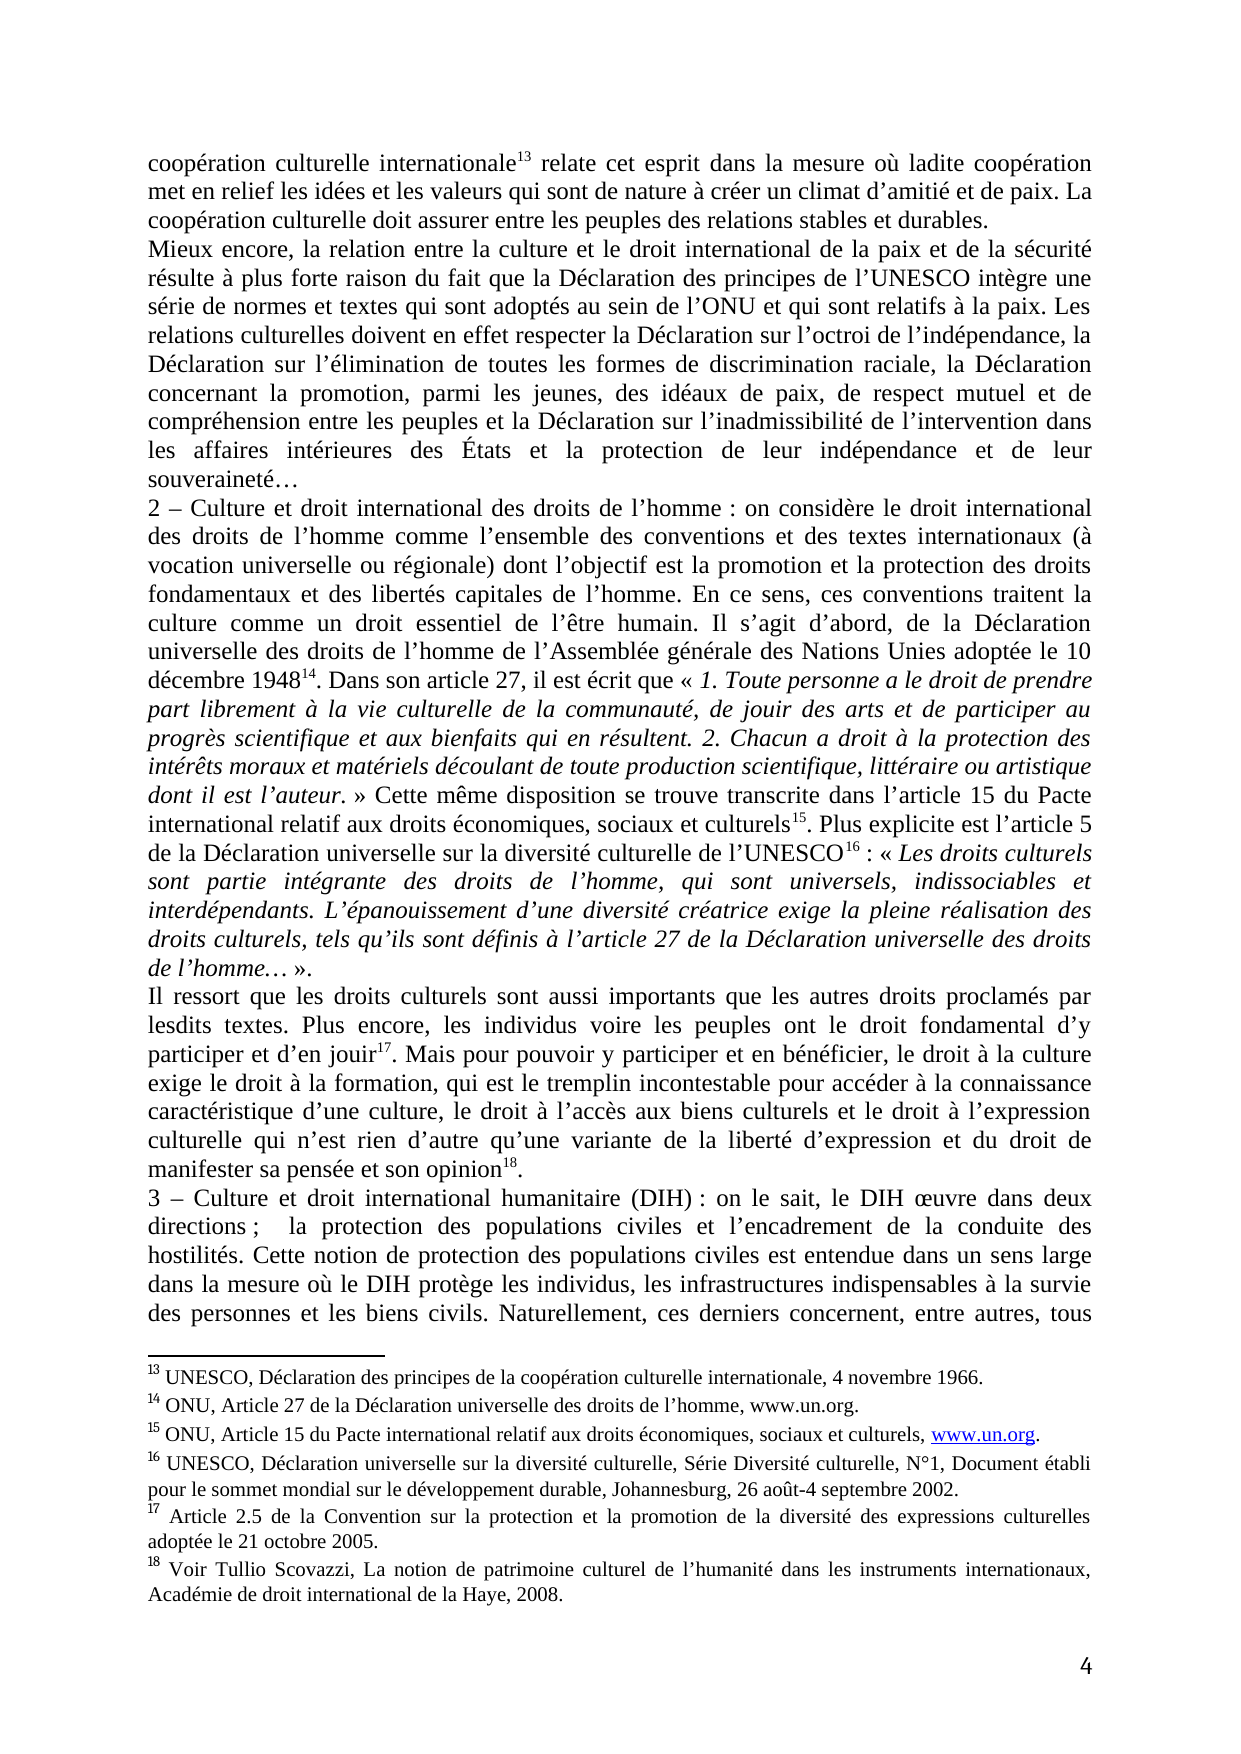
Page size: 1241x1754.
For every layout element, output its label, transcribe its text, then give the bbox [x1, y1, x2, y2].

text Mieux encore, la relation entre la culture et le droit international de la paix et de la sécurité résulte à plus forte raison du fait que la Déclaration des principes de l’UNESCO intègre une série de normes et textes qui sont adoptés au sein de l’ONU et qui sont relatifs à la paix. Les relations culturelles doivent en effet respecter la Déclaration sur l’octroi de l’indépendance, la Déclaration sur l’élimination de toutes les formes de discrimination raciale, la Déclaration concernant la promotion, parmi les jeunes, des idéaux de paix, de respect mutuel et de compréhension entre les peuples et la Déclaration sur l’inadmissibilité de l’intervention dans les affaires intérieures des États et la protection de leur indépendance et de leur souveraineté… [148, 234, 1093, 493]
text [148, 148, 1093, 234]
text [148, 1183, 1093, 1326]
text Il ressort que les droits culturels sont aussi importants que les autres droits proclamés par lesdits textes. Plus encore, les individus voire les peuples ont le droit fondamental d’y participer et d’en jouir. Mais pour pouvoir y participer et en bénéficier, le droit à la culture exige le droit à la formation, qui est le tremplin incontestable pour accéder à la connaissance caractéristique d’une culture, le droit à l’accès aux biens culturels et le droit à l’expression culturelle qui n’est rien d’autre qu’une variante de la liberté d’expression et du droit de manifester sa pensée et son opinion. [148, 981, 1093, 1183]
text 2 – Culture et droit international des droits de l’homme : on considère le droit international des droits de l’homme comme l’ensemble des conventions et des textes internationaux (à vocation universelle ou régionale) dont l’objectif est la promotion et la protection des droits fondamentaux et des libertés capitales de l’homme. En ce sens, ces conventions traitent la culture comme un droit essentiel de l’être humain. Il s’agit d’abord, de la Déclaration universelle des droits de l’homme de l’Assemblée générale des Nations Unies adoptée le 10 décembre 1948. Dans son article 27, il est écrit que « 1. Toute personne a le droit de prendre part librement à la vie culturelle de la communauté, de jouir des arts et de participer au progrès scientifique et aux bienfaits qui en résultent. 2. Chacun a droit à la protection des intérêts moraux et matériels découlant de toute production scientifique, littéraire ou artistique dont il est l’auteur. » Cette même disposition se trouve transcrite dans l’article 15 du Pacte international relatif aux droits économiques, sociaux et culturels. Plus explicite est l’article 5 de la Déclaration universelle sur la diversité culturelle de l’UNESCO : « Les droits culturels sont partie intégrante des droits de l’homme, qui sont universels, indissociables et interdépendants. L’épanouissement d’une diversité créatrice exige la pleine réalisation des droits culturels, tels qu’ils sont définis à l’article 27 de la Déclaration universelle des droits de l’homme… ». [148, 493, 1093, 981]
